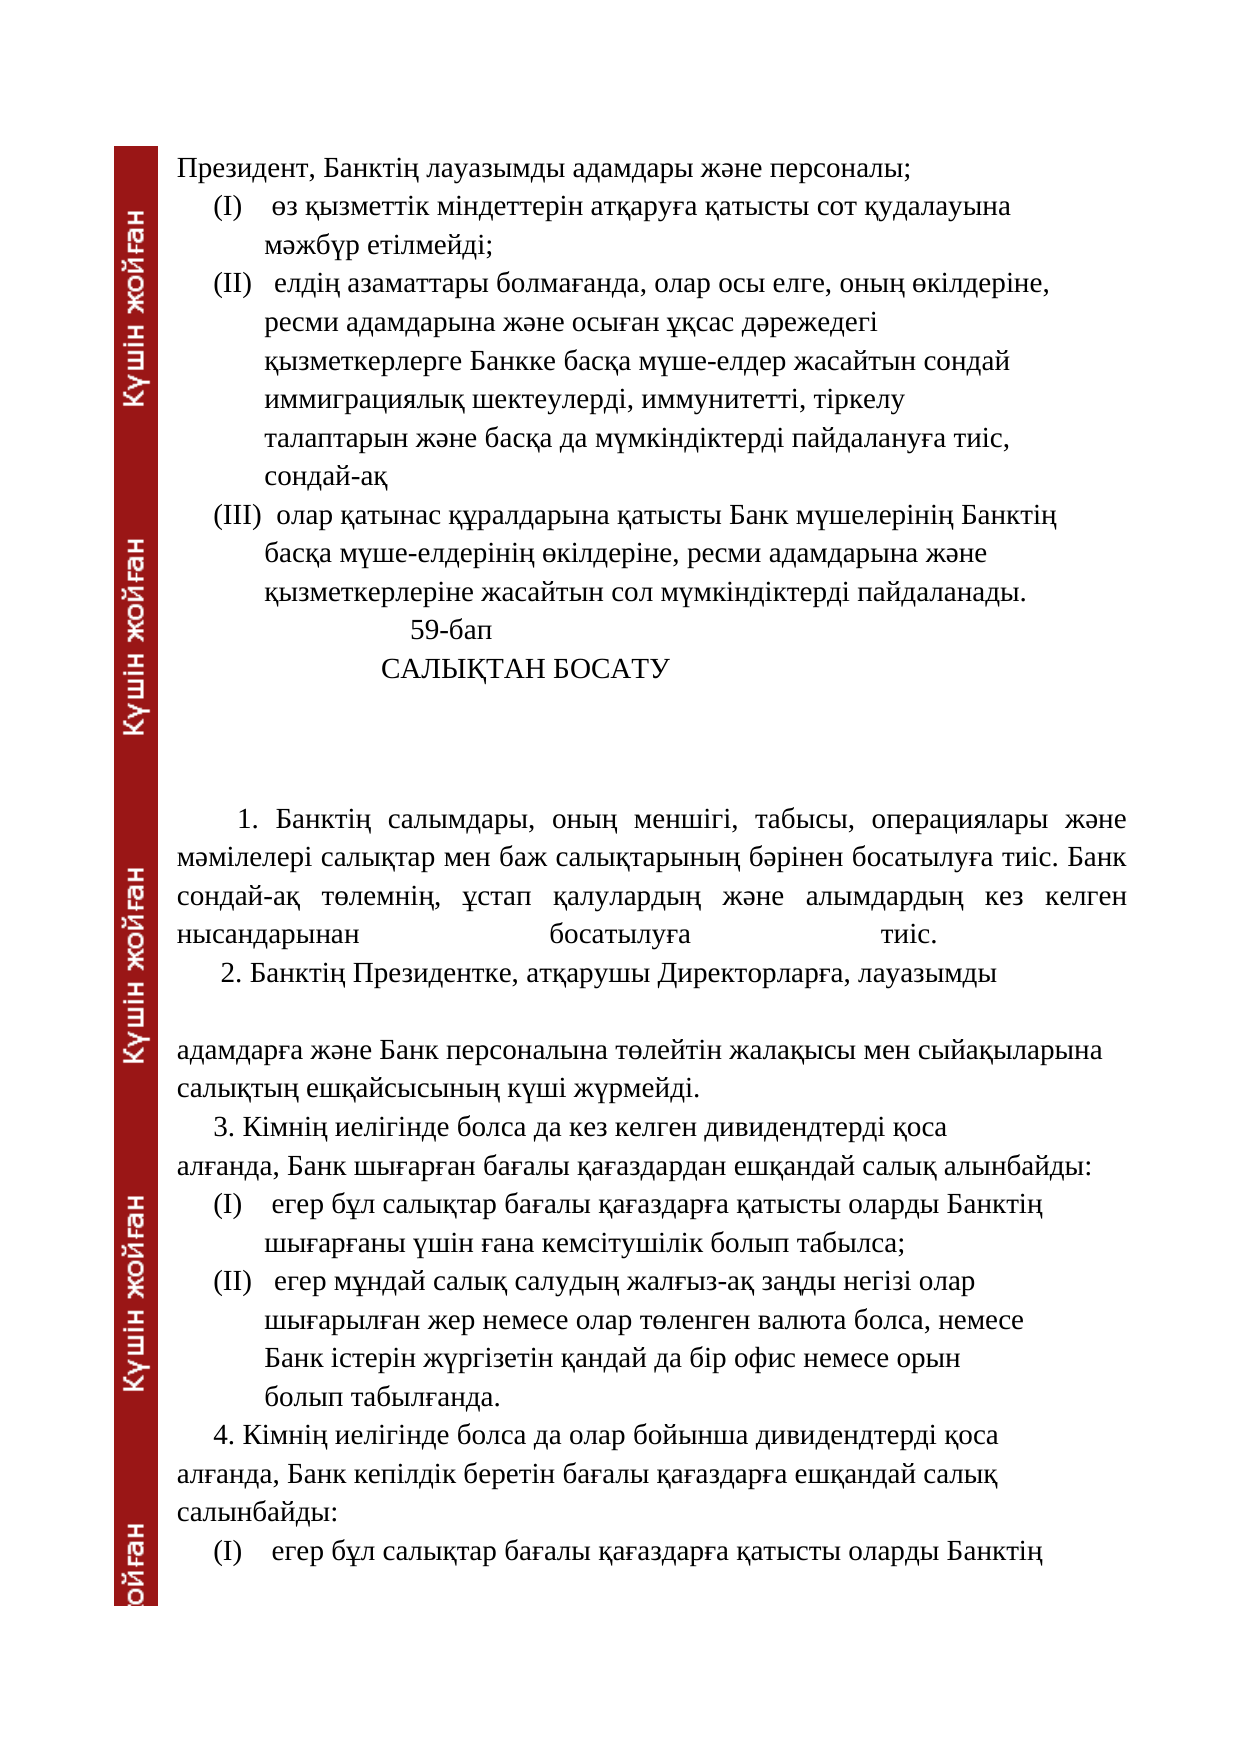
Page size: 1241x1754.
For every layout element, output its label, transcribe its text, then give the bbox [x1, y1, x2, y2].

picture [114, 299, 158, 304]
text алғанда, Банк кепiлдiк беретiн бағалы қағаздарға ешқандай салық [112, 1456, 1128, 1489]
text (I) өз қызметтiк мiндеттерiн атқаруға қатысты сот қудалауына [112, 188, 1128, 222]
text ресми адамдарына және осыған ұқсас дәрежедегi [112, 304, 1128, 338]
text мәжбүр етiлмейдi; [112, 227, 1128, 261]
picture [114, 684, 158, 762]
picture [114, 1220, 158, 1225]
picture [114, 492, 158, 497]
picture [114, 1489, 158, 1494]
picture [114, 338, 158, 343]
picture [114, 646, 158, 651]
text САЛЫҚТАН БОСАТУ [112, 651, 1128, 684]
text иммиграциялық шектеулердi, иммунитеттi, тiркелу [112, 381, 1128, 415]
text (I) егер бұл салықтар бағалы қағаздарға қатысты оларды Банктiң [112, 1533, 1128, 1567]
picture [114, 222, 158, 227]
text (II) елдiң азаматтары болмағанда, олар осы елге, оның өкiлдерiне, [112, 266, 1128, 299]
text Банк iстерiн жүргiзетiн қандай да бiр офис немесе орын [112, 1340, 1128, 1374]
picture [114, 1567, 158, 1606]
text (I) егер бұл салықтар бағалы қағаздарға қатысты оларды Банктiң [112, 1186, 1128, 1220]
picture [114, 1451, 158, 1456]
text қызметкерлерге Банкке басқа мүше-елдер жасайтын сондай [112, 343, 1128, 376]
text (II) егер мұндай салық салудың жалғыз-ақ заңды негiзi олар [112, 1263, 1128, 1297]
text (III) олар қатынас құралдарына қатысты Банк мүшелерiнiң Банктiң [112, 497, 1128, 530]
picture [114, 453, 158, 458]
picture [114, 146, 158, 150]
text басқа мүше-елдерiнiң өкiлдерiне, ресми адамдарына және [112, 535, 1128, 569]
text қызметкерлерiне жасайтын сол мүмкiндiктердi пайдаланады. [112, 574, 1128, 607]
text 3. Кiмнiң иелiгiнде болса да кез келген дивидендтердi қоса [112, 1109, 1128, 1143]
picture [114, 1258, 158, 1263]
text салынбайды: [112, 1494, 1128, 1528]
text 59-бап [112, 612, 1128, 646]
picture [114, 1528, 158, 1533]
text сондай-ақ [112, 458, 1128, 492]
picture [114, 1143, 158, 1148]
picture [114, 607, 158, 612]
text салықтың ешқайсысының күшi жүрмейдi. [112, 1071, 1128, 1104]
text талаптарын және басқа да мүмкiндiктердi пайдалануға тиiс, [112, 420, 1128, 453]
picture [114, 1335, 158, 1340]
picture [114, 376, 158, 381]
picture [114, 1297, 158, 1302]
picture [114, 1374, 158, 1379]
text шығарғаны үшiн ғана кемсiтушiлiк болып табылса; [112, 1225, 1128, 1258]
text болып табылғанда. [112, 1379, 1128, 1412]
picture [114, 1104, 158, 1109]
text шығарылған жер немесе олар төленген валюта болса, немесе [112, 1302, 1128, 1335]
text 4. Кiмнiң иелiгiнде болса да олар бойынша дивидендтердi қоса [112, 1417, 1128, 1451]
picture [114, 261, 158, 266]
text Президент, Банктiң лауазымды адамдары және персоналы; [112, 150, 1128, 183]
text алғанда, Банк шығарған бағалы қағаздардан ешқандай салық алынбайды: [112, 1148, 1128, 1181]
picture [114, 415, 158, 420]
picture [114, 1412, 158, 1417]
picture [114, 569, 158, 574]
text адамдарға және Банк персоналына төлейтiн жалақысы мен сыйақыларына [112, 1032, 1128, 1066]
text 1. Банктiң салымдары, оның меншiгi, табысы, операциялары және мәмiлелерi салықтар мен баж салықтарының бәрiнен босатылуға тиiс. Банк сондай-ақ төлемнiң, ұстап қалулардың және алымдардың кез келген нысандарынан босатылуға тиiс. 2. Банктiң Президентке, атқарушы Директорларға, лауазымды [112, 762, 1128, 988]
picture [114, 1181, 158, 1186]
picture [114, 988, 158, 1032]
picture [114, 1066, 158, 1071]
picture [114, 530, 158, 535]
picture [114, 183, 158, 188]
